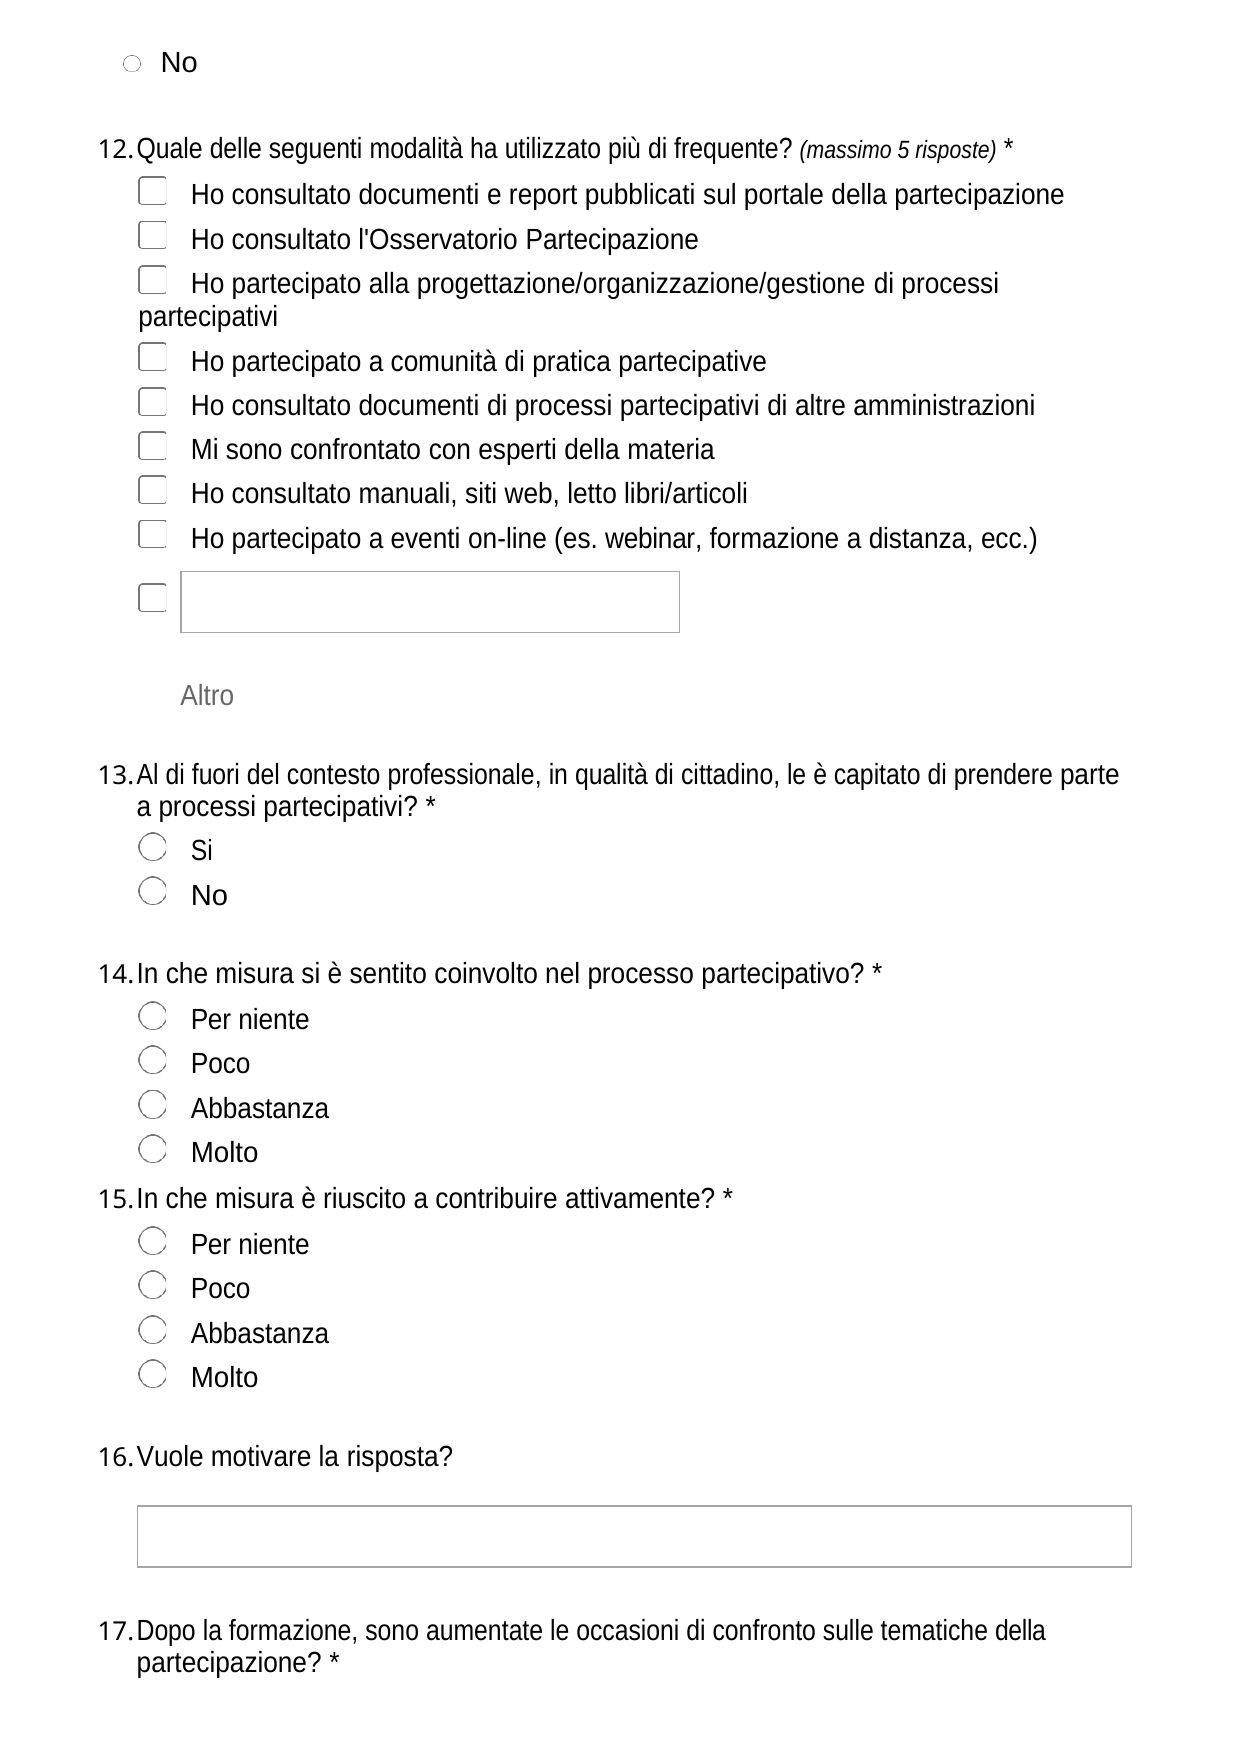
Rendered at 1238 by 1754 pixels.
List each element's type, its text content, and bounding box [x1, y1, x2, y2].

text Ho consultato manuali, siti web, letto libri/articoli [138, 476, 1144, 510]
picture [138, 1090, 167, 1119]
text Ho partecipato alla progettazione/organizzazione/gestione di processi partecipativi [138, 265, 1144, 333]
list No [123, 44, 1144, 79]
picture [138, 475, 167, 504]
subtitle In che misura è riuscito a contribuire attivamente? * [97, 1181, 1144, 1217]
subtitle Vuole motivare la risposta? [97, 1439, 1144, 1474]
text No [138, 877, 1144, 911]
text Abbastanza [138, 1315, 1144, 1349]
picture [138, 583, 167, 612]
text Per niente [138, 1227, 1144, 1261]
picture [123, 55, 141, 72]
subtitle Quale delle seguenti modalità ha utilizzato più di frequente? (massimo 5 risposte) * [97, 131, 1144, 167]
picture [138, 342, 167, 371]
text Poco [138, 1271, 1144, 1305]
text Si [138, 833, 1144, 867]
picture [138, 832, 167, 861]
text Ho consultato documenti e report pubblicati sul portale della partecipazione [138, 177, 1144, 211]
text Molto [138, 1359, 1144, 1393]
text Altro [180, 678, 1144, 712]
picture [138, 520, 167, 548]
text Molto [138, 1134, 1144, 1168]
text Per niente [138, 1002, 1144, 1036]
text Poco [138, 1046, 1144, 1080]
picture [138, 1134, 167, 1163]
picture [138, 1045, 167, 1074]
text Ho consultato l'Osservatorio Partecipazione [138, 221, 1144, 255]
text Ho consultato documenti di processi partecipativi di altre amministrazioni [138, 387, 1144, 421]
picture [138, 876, 167, 905]
picture [138, 387, 167, 416]
picture [138, 1001, 167, 1030]
picture [138, 431, 167, 460]
text Ho partecipato a comunità di pratica partecipative [138, 343, 1144, 377]
subtitle Al di fuori del contesto professionale, in qualità di cittadino, le è capitato di prendere parte a processi partecipativi? * [97, 758, 1128, 823]
list Dopo la formazione, sono aumentate le occasioni di confronto sulle tematiche della partecipazione? * [97, 1614, 1115, 1678]
subtitle In che misura si è sentito coinvolto nel processo partecipativo? * [97, 956, 1144, 992]
picture [138, 1270, 167, 1299]
picture [138, 1226, 167, 1255]
text Mi sono confrontato con esperti della materia [138, 431, 1144, 466]
picture [138, 1315, 167, 1344]
text Ho partecipato a eventi on-line (es. webinar, formazione a distanza, ecc.) [138, 520, 1144, 554]
picture [138, 176, 167, 205]
text Abbastanza [138, 1090, 1144, 1124]
picture [138, 221, 167, 249]
picture [138, 1359, 167, 1388]
picture [138, 265, 167, 294]
